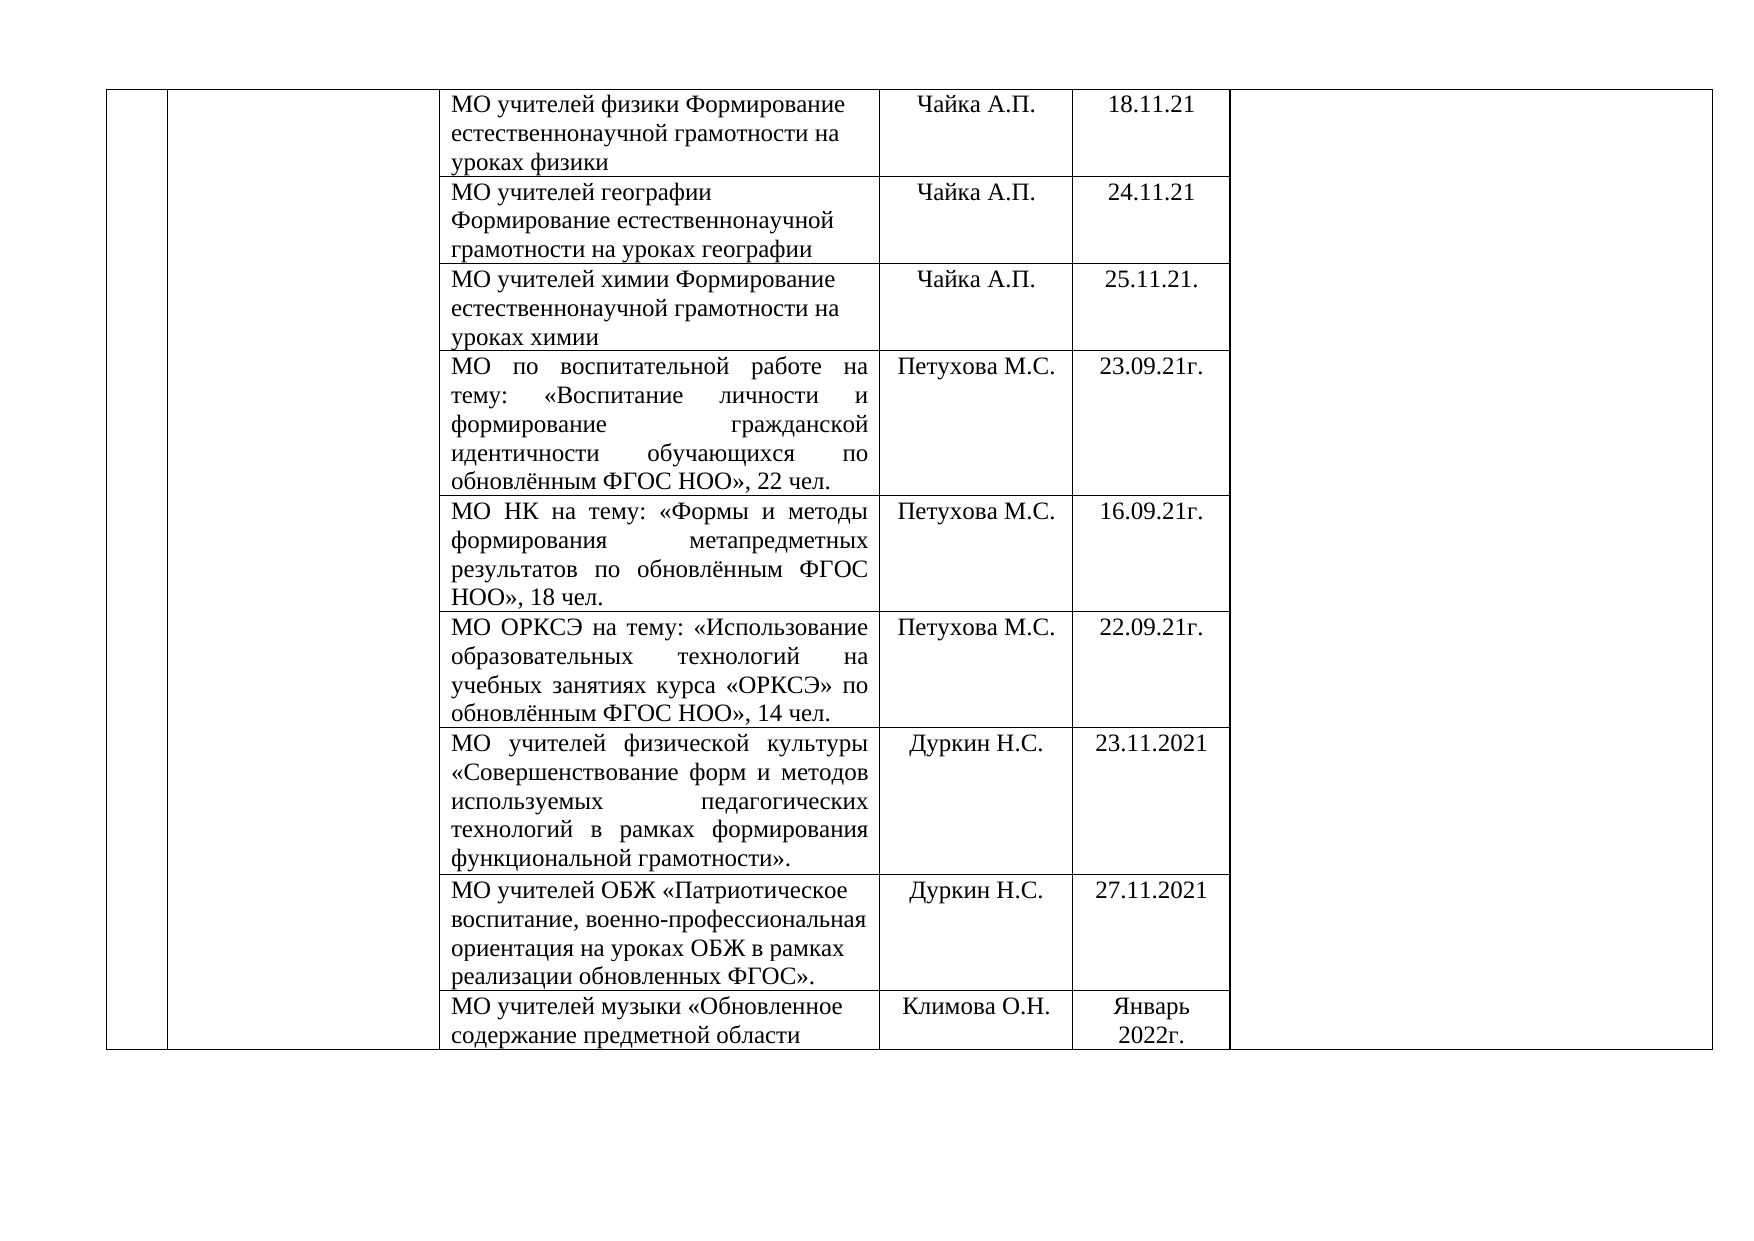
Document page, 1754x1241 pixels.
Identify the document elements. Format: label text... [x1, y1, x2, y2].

table_cell Дуркин Н.С. [880, 875, 1072, 990]
table_cell Петухова М.С. [880, 612, 1072, 727]
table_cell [440, 991, 879, 1049]
table_cell Петухова М.С. [880, 496, 1072, 611]
table_cell МО учителей физики Формирование естественнонаучной грамотности на уроках физики [440, 90, 879, 176]
table_cell Январь 2022г. [1073, 991, 1229, 1049]
table_cell Чайка А.П. [880, 264, 1072, 350]
table_cell Дуркин Н.С. [880, 728, 1072, 874]
table_cell 23.11.2021 [1073, 728, 1229, 874]
table_cell МО НК на тему: «Формы и методы формирования метапредметных результатов по обновлённым ФГОС НОО», 18 чел. [440, 496, 879, 611]
table_cell Петухова М.С. [880, 351, 1072, 495]
table_cell Климова О.Н. [880, 991, 1072, 1049]
table_cell 23.09.21г. [1073, 351, 1229, 495]
table_cell МО учителей географии Формирование естественнонаучной грамотности на уроках географии [440, 177, 879, 263]
table_cell МО учителей химии Формирование естественнонаучной грамотности на уроках химии [440, 264, 879, 350]
table_cell 25.11.21. [1073, 264, 1229, 350]
table_cell МО ОРКСЭ на тему: «Использование образовательных технологий на учебных занятиях курса «ОРКСЭ» по обновлённым ФГОС НОО», 14 чел. [440, 612, 879, 727]
table_cell Чайка А.П. [880, 177, 1072, 263]
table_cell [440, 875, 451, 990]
table_cell 24.11.21 [1073, 177, 1229, 263]
table_cell 16.09.21г. [1073, 496, 1229, 611]
table_cell 22.09.21г. [1073, 612, 1229, 727]
table_cell 18.11.21 [1073, 90, 1229, 176]
table_cell 27.11.2021 [1073, 875, 1229, 990]
table_cell Чайка А.П. [880, 90, 1072, 176]
table_cell МО учителей физической культуры «Совершенствование форм и методов используемых педагогических технологий в рамках формирования функциональной грамотности». [440, 728, 879, 874]
table_cell МО по воспитательной работе на тему: «Воспитание личности и формирование гражданской идентичности обучающихся по обновлённым ФГОС НОО», 22 чел. [440, 351, 879, 495]
